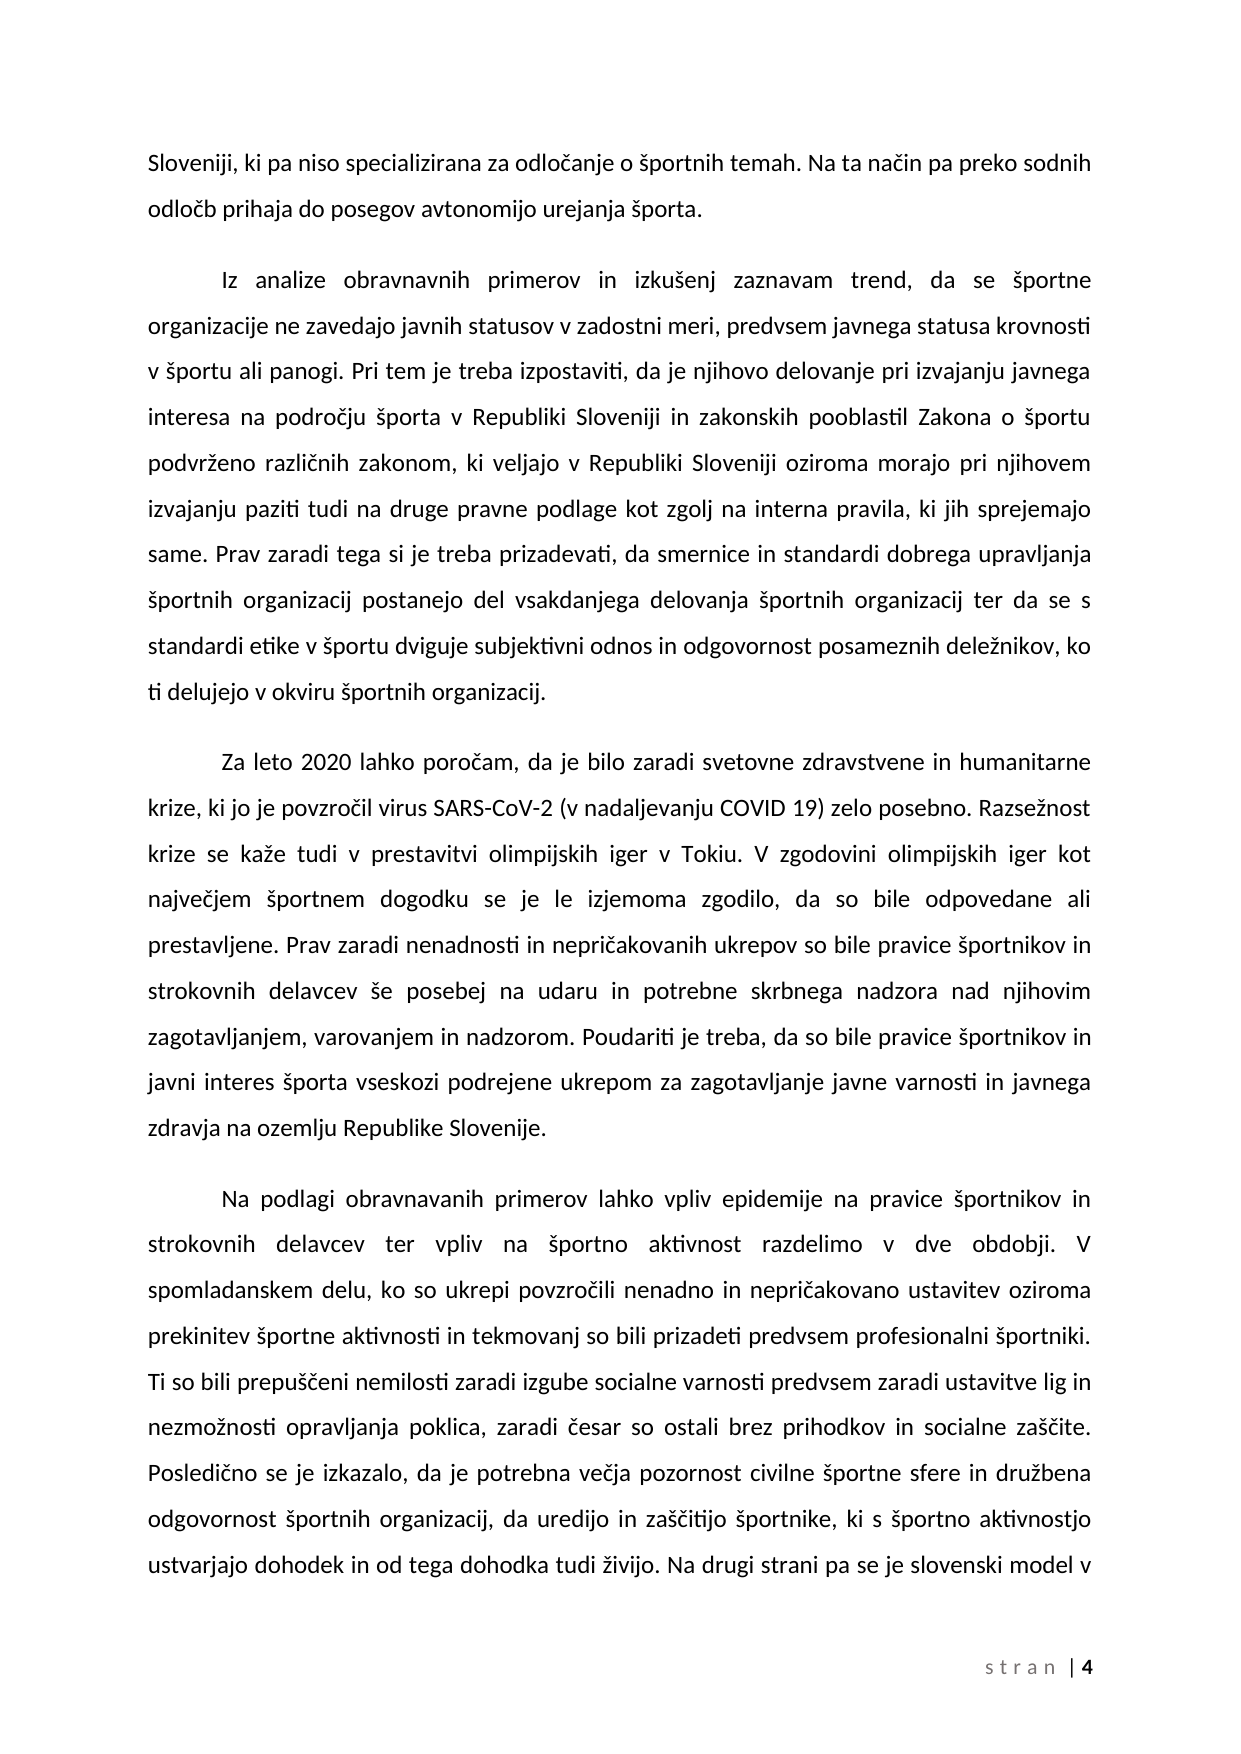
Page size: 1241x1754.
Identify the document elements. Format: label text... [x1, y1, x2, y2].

text Iz analize obravnavnih primerov in izkušenj zaznavam trend, da se športne organizacije ne zavedajo javnih statusov v zadostni meri, predvsem javnega statusa krovnosti v športu ali panogi. Pri tem je treba izpostaviti, da je njihovo delovanje pri izvajanju javnega interesa na področju športa v Republiki Sloveniji in zakonskih pooblastil Zakona o športu podvrženo različnih zakonom, ki veljajo v Republiki Sloveniji oziroma morajo pri njihovem izvajanju paziti tudi na druge pravne podlage kot zgolj na interna pravila, ki jih sprejemajo same. Prav zaradi tega si je treba prizadevati, da smernice in standardi dobrega upravljanja športnih organizacij postanejo del vsakdanjega delovanja športnih organizacij ter da se s standardi etike v športu dviguje subjektivni odnos in odgovornost posameznih deležnikov, ko ti delujejo v okviru športnih organizacij. [148, 264, 1093, 706]
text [148, 148, 1093, 224]
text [148, 1183, 1093, 1579]
text Za leto 2020 lahko poročam, da je bilo zaradi svetovne zdravstvene in humanitarne krize, ki jo je povzročil virus SARS-CoV-2 (v nadaljevanju COVID 19) zelo posebno. Razsežnost krize se kaže tudi v prestavitvi olimpijskih iger v Tokiu. V zgodovini olimpijskih iger kot največjem športnem dogodku se je le izjemoma zgodilo, da so bile odpovedane ali prestavljene. Prav zaradi nenadnosti in nepričakovanih ukrepov so bile pravice športnikov in strokovnih delavcev še posebej na udaru in potrebne skrbnega nadzora nad njihovim zagotavljanjem, varovanjem in nadzorom. Poudariti je treba, da so bile pravice športnikov in javni interes športa vseskozi podrejene ukrepom za zagotavljanje javne varnosti in javnega zdravja na ozemlju Republike Slovenije. [148, 746, 1093, 1143]
